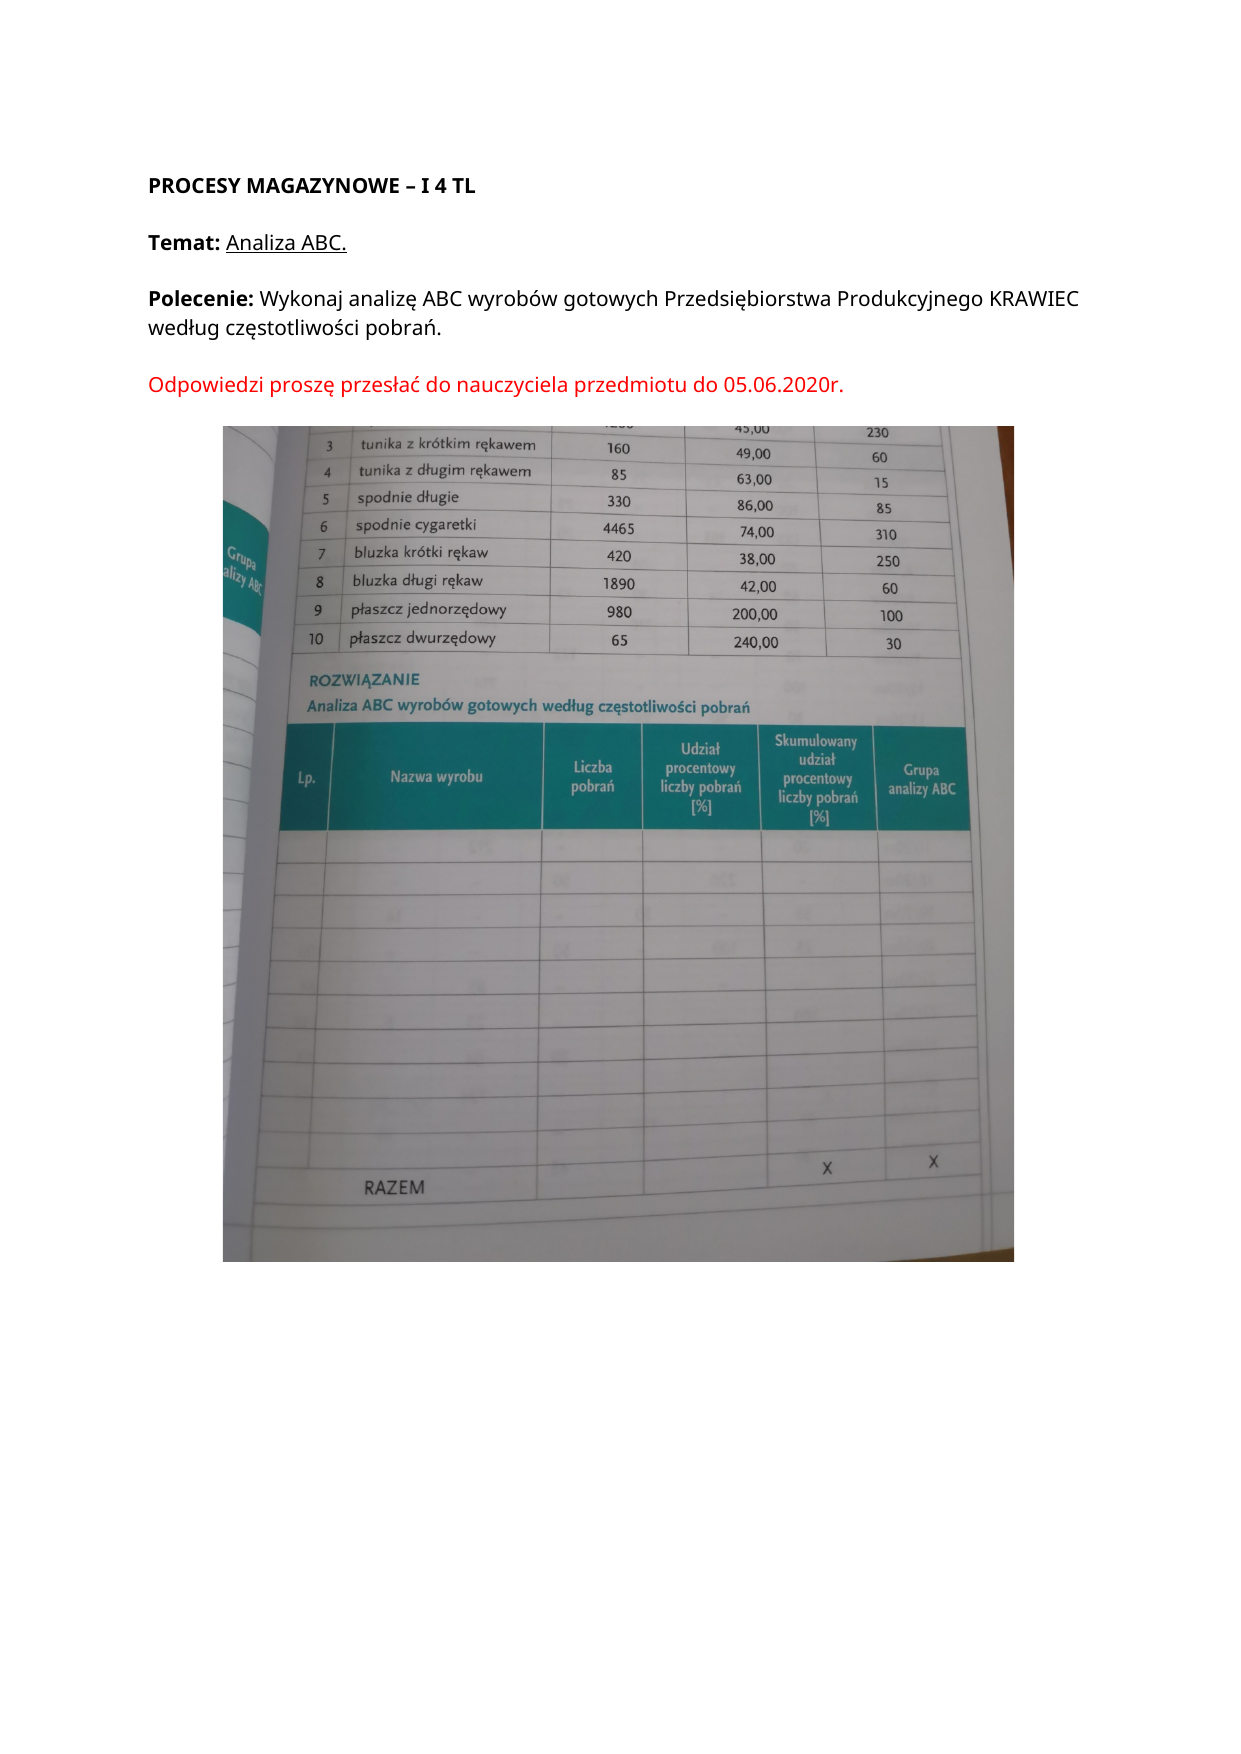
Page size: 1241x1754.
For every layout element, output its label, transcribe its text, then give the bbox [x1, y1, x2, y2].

text Temat: Analiza ABC. [148, 228, 1092, 256]
text Polecenie: Wykonaj analizę ABC wyrobów gotowych Przedsiębiorstwa Produkcyjnego KRAWIEC według częstotliwości pobrań. [148, 284, 1092, 341]
text PROCESY MAGAZYNOWE – I 4 TL [148, 171, 1092, 199]
text Odpowiedzi proszę przesłać do nauczyciela przedmiotu do 05.06.2020r. [148, 370, 1052, 398]
picture [222, 426, 1015, 1262]
